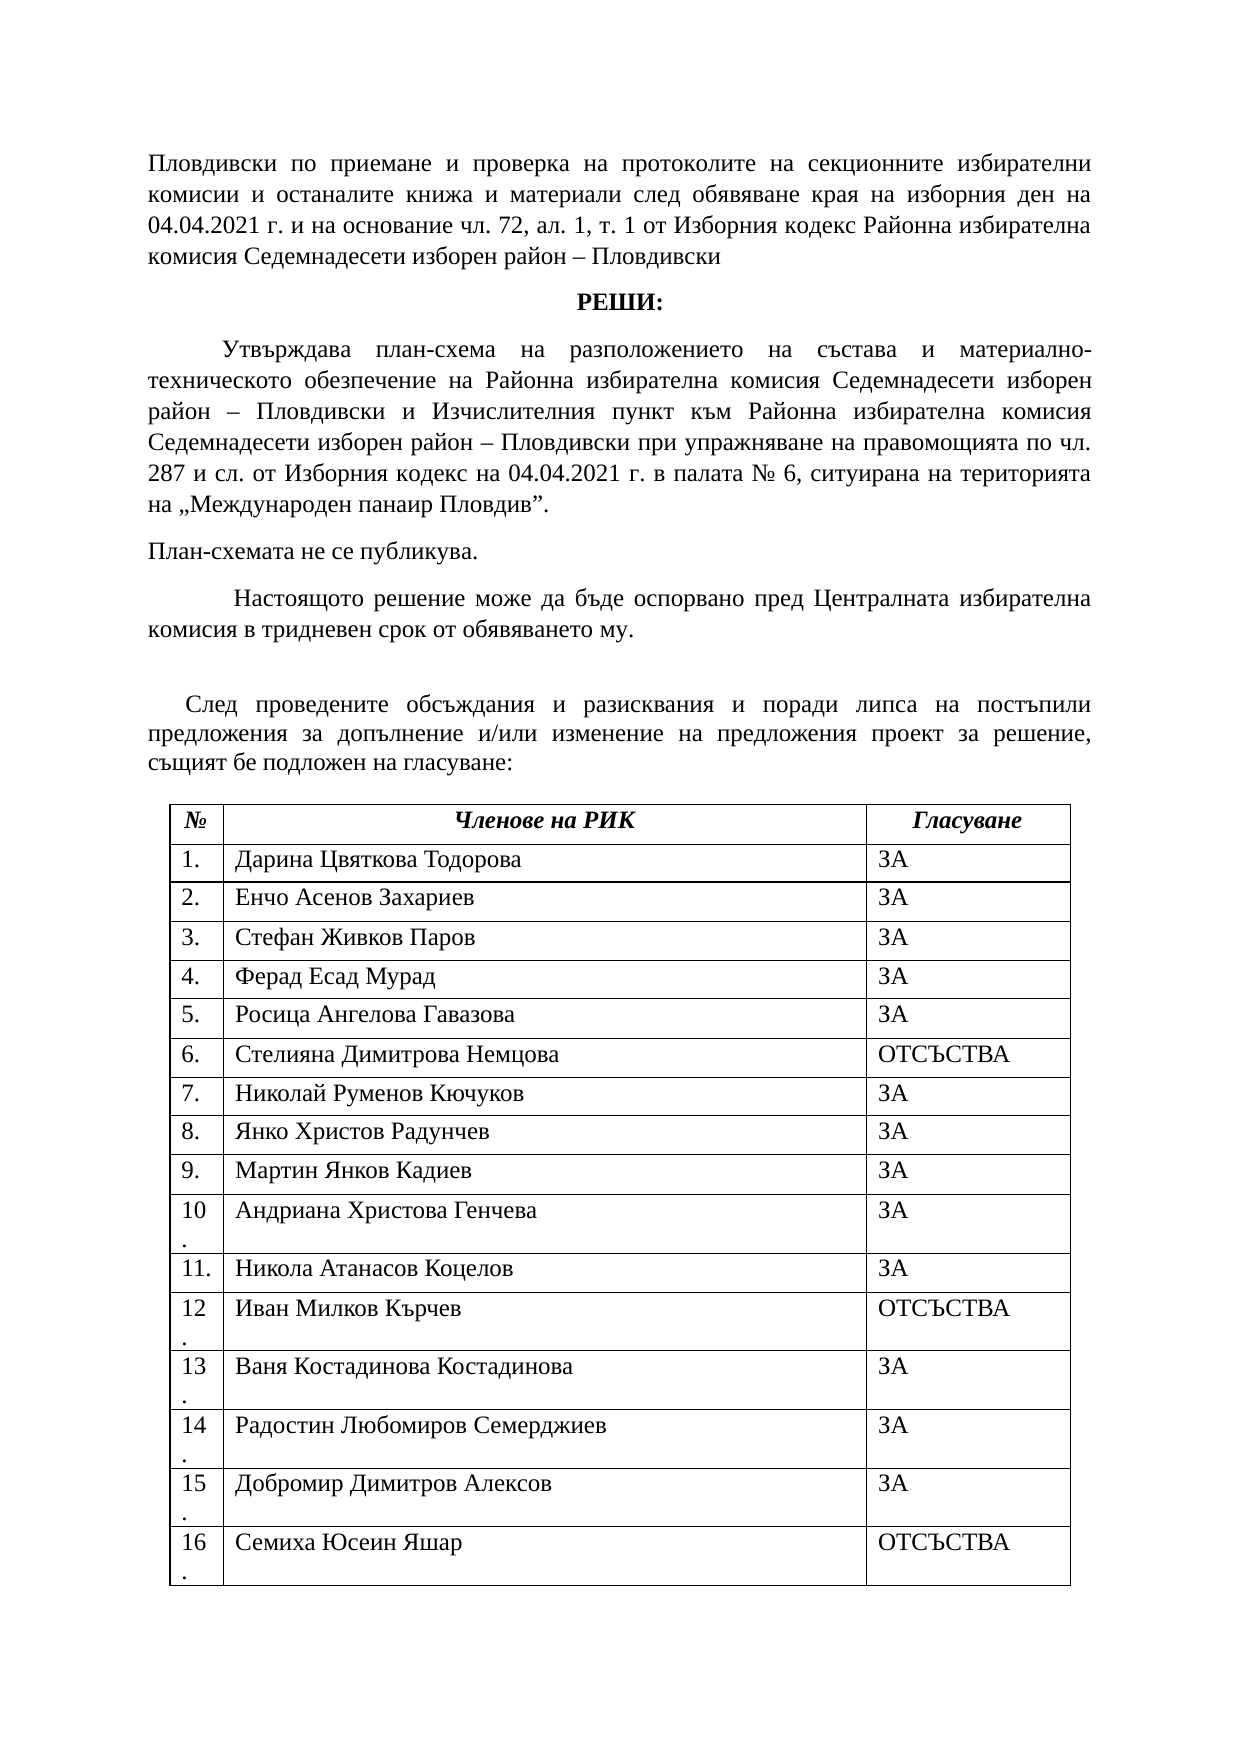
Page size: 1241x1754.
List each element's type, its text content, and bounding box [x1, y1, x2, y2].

table_cell ОТСЪСТВА [867, 1293, 1070, 1350]
table_cell 13. [171, 1351, 223, 1409]
table_header № [171, 805, 223, 843]
table_cell 9. [171, 1155, 223, 1194]
table_cell ЗА [867, 1410, 1070, 1467]
table_cell Никола Атанасов Коцелов [224, 1254, 866, 1292]
table_cell ЗА [867, 1351, 1070, 1409]
table_header Членове на РИК [224, 805, 866, 843]
text План-схемата не се публикува. [148, 536, 1093, 565]
table_cell 8. [171, 1116, 223, 1154]
table_cell Росица Ангелова Гавазова [224, 999, 866, 1038]
text Настоящото решение може да бъде оспорвано пред Централната избирателна комисия в тридневен срок от обявяването му. [148, 583, 1093, 642]
table_cell Енчо Асенов Захариев [224, 883, 866, 921]
table_cell ЗА [867, 1195, 1070, 1252]
table_cell 6. [171, 1039, 223, 1077]
table_cell Ваня Костадинова Костадинова [224, 1351, 866, 1409]
table_cell 1. [171, 845, 223, 881]
table_cell 5. [171, 999, 223, 1038]
table_cell ЗА [867, 883, 1070, 921]
table_cell Семиха Юсеин Яшар [224, 1527, 866, 1584]
table_cell Добромир Димитров Алексов [224, 1469, 866, 1526]
table_cell 11. [171, 1254, 223, 1292]
table_cell 10. [171, 1195, 223, 1252]
table_cell Андриана Христова Генчева [224, 1195, 866, 1252]
text РЕШИ: [148, 287, 1093, 316]
table_cell Ферад Есад Мурад [224, 961, 866, 998]
table_cell ОТСЪСТВА [867, 1527, 1070, 1584]
table_cell ОТСЪСТВА [867, 1039, 1070, 1077]
table_cell 15. [171, 1469, 223, 1526]
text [148, 148, 1093, 269]
table_cell Янко Христов Радунчев [224, 1116, 866, 1154]
table_cell 14. [171, 1410, 223, 1467]
table_cell Стефан Живков Паров [224, 922, 866, 960]
table_cell ЗА [867, 1155, 1070, 1194]
table_cell ЗА [867, 961, 1070, 998]
table_cell Николай Руменов Кючуков [224, 1078, 866, 1115]
table_cell 16. [171, 1527, 223, 1584]
table_cell Иван Милков Кърчев [224, 1293, 866, 1350]
table_cell 4. [171, 961, 223, 998]
table_cell ЗА [867, 999, 1070, 1038]
table_cell ЗА [867, 1469, 1070, 1526]
table_header Гласуване [867, 805, 1070, 843]
text Утвърждава план-схема на разположението на състава и материално-техническото обезпечение на Районна избирателна комисия Седемнадесети изборен район – Пловдивски и Изчислителния пункт към Районна избирателна комисия Седемнадесети изборен район – Пловдивски при упражняване на правомощията по чл. 287 и сл. от Изборния кодекс на 04.04.2021 г. в палата № 6, ситуирана на територията на „Международен панаир Пловдив”. [148, 334, 1093, 518]
table_cell Мартин Янков Кадиев [224, 1155, 866, 1194]
table_cell Дарина Цвяткова Тодорова [224, 845, 866, 881]
table_cell 7. [171, 1078, 223, 1115]
table_cell ЗА [867, 1078, 1070, 1115]
table_cell ЗА [867, 845, 1070, 881]
table_cell ЗА [867, 1116, 1070, 1154]
table_cell 12. [171, 1293, 223, 1350]
text След проведените обсъждания и разисквания и поради липса на постъпили предложения за допълнение и/или изменение на предложения проект за решение, същият бе подложен на гласуване: [148, 689, 1093, 775]
table_cell ЗА [867, 1254, 1070, 1292]
table_cell Стелияна Димитрова Немцова [224, 1039, 866, 1077]
table_cell 2. [171, 883, 223, 921]
table_cell ЗА [867, 922, 1070, 960]
table_cell 3. [171, 922, 223, 960]
table_cell Радостин Любомиров Семерджиев [224, 1410, 866, 1467]
